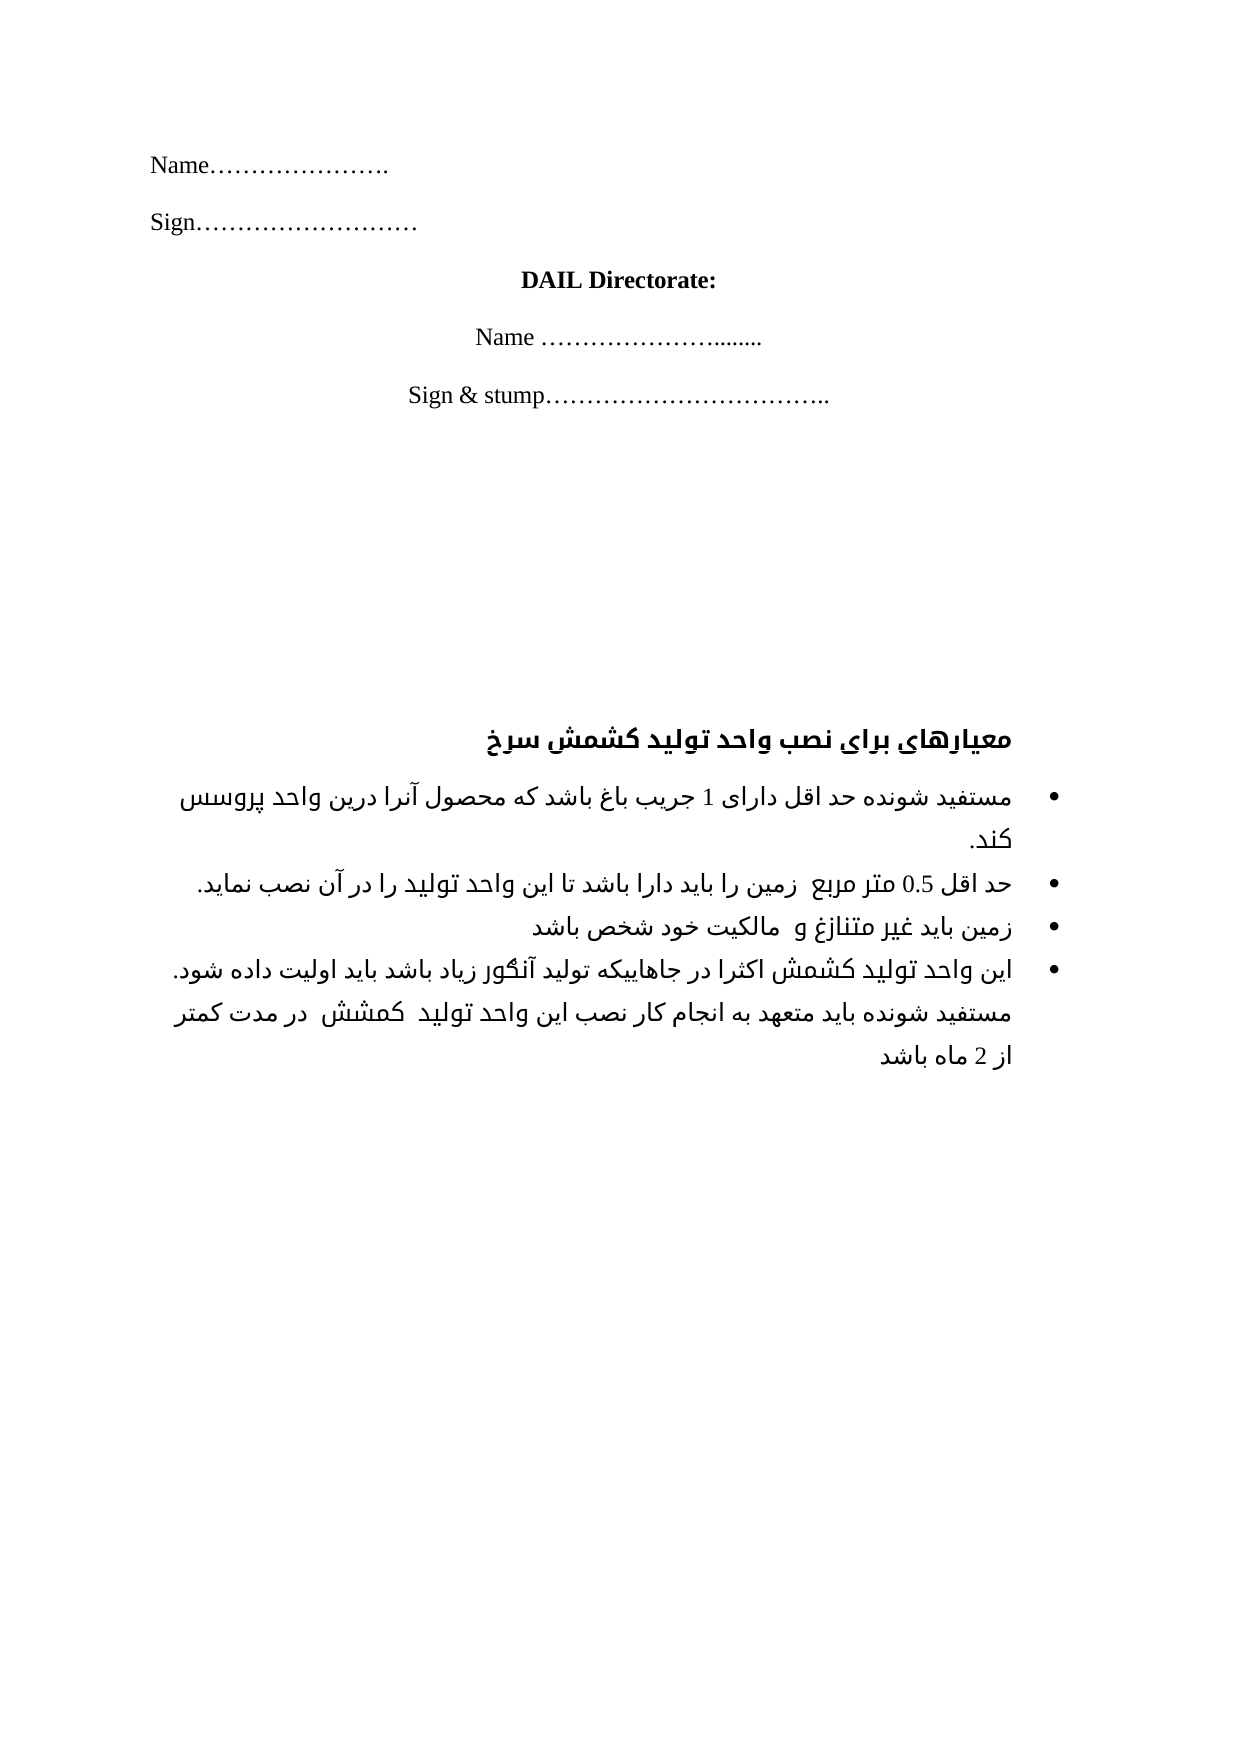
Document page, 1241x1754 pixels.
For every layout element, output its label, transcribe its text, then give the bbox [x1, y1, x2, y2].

text Name…………………. [150, 150, 1087, 179]
list مستفید شونده باید متعهد به انجام کار نصب این واحد تولید کمشش در مدت کمتر از 2 ماه باشد [150, 998, 1012, 1070]
list معیارهای برای نصب واحد تولید کشمش سرخ [150, 725, 1012, 754]
list این واحد تولید کشمش اکثرا در جاهاییکه تولید آنګور زیاد باشد باید اولیت داده شود. [150, 955, 1050, 984]
text DAIL Directorate: [150, 265, 1087, 294]
list حد اقل 0.5 متر مربع زمین را باید دارا باشد تا این واحد تولید را در آن نصب نماید. [150, 869, 1050, 897]
text Sign & stump…………………………….. [150, 380, 1087, 409]
list زمین باید غیر متنازغ و مالکیت خود شخص باشد [150, 912, 1050, 941]
list مستفید شونده حد اقل دارای 1 جریب باغ باشد که محصول آنرا درین واحد پروسس کند. [150, 782, 1050, 854]
text Sign……………………… [150, 207, 1087, 236]
text Name …………………........ [150, 322, 1087, 351]
